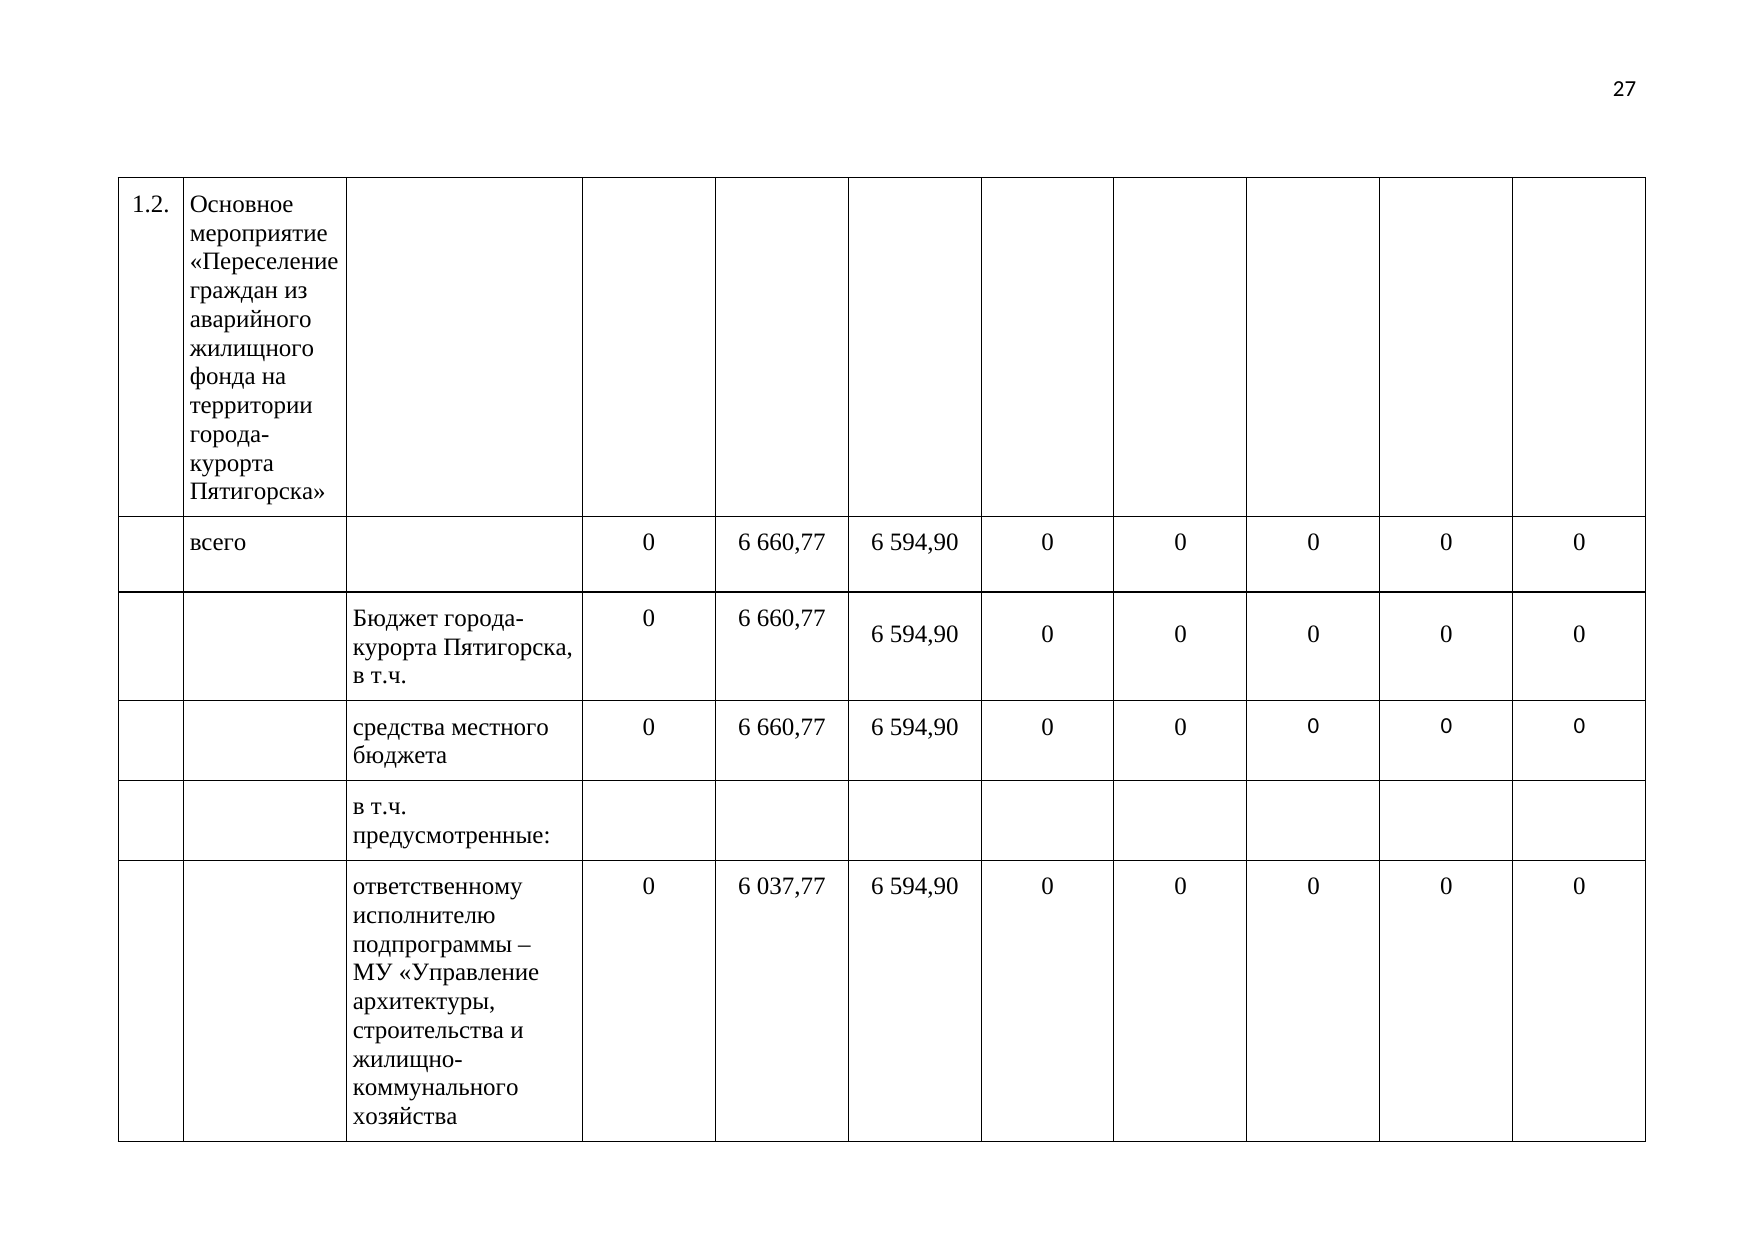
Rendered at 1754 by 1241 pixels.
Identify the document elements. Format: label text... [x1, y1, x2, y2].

table_cell 0 [1513, 593, 1645, 700]
table_cell [184, 701, 346, 780]
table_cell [347, 861, 582, 1141]
table_cell 0 [1114, 593, 1246, 700]
table_cell всего [184, 517, 346, 591]
table_cell 0 [982, 593, 1113, 700]
table_cell 6 594,90 [849, 593, 981, 700]
table_cell [347, 178, 582, 516]
table_cell 0 [1247, 861, 1379, 1141]
table_cell 6 037,77 [716, 861, 848, 1141]
table_cell 0 [1513, 861, 1645, 1141]
table_cell средства местного бюджета [347, 701, 582, 780]
table_cell 0 [982, 701, 1113, 780]
table_cell 6 660,77 [716, 517, 848, 591]
table_cell [119, 701, 183, 780]
table_cell 6 660,77 [716, 593, 848, 700]
table_cell [1513, 178, 1645, 516]
table_cell [716, 178, 848, 516]
table_cell [583, 781, 715, 859]
table_cell 1.2. [119, 178, 183, 516]
table_cell 0 [1114, 701, 1246, 780]
table_cell 0 [1380, 593, 1512, 700]
table_cell Бюджет города-курорта Пятигорска, в т.ч. [347, 593, 582, 700]
table_cell 0 [1247, 701, 1379, 780]
table_cell 0 [583, 593, 715, 700]
table_cell [184, 781, 346, 859]
table_cell [1380, 178, 1512, 516]
table_cell [184, 593, 346, 700]
table_cell [849, 781, 981, 859]
table_cell 0 [1114, 861, 1246, 1141]
table_cell 0 [1247, 517, 1379, 591]
table_cell 0 [1513, 517, 1645, 591]
table_cell 6 594,90 [849, 861, 981, 1141]
table_cell [1114, 781, 1246, 859]
table_cell [982, 781, 1113, 859]
table_cell 6 594,90 [849, 517, 981, 591]
table_cell 0 [1380, 861, 1512, 1141]
table_cell [1513, 781, 1645, 859]
table_cell [119, 517, 183, 591]
table_cell 0 [1513, 701, 1645, 780]
table_cell 0 [583, 701, 715, 780]
table_cell 0 [1380, 701, 1512, 780]
table_cell [1247, 781, 1379, 859]
table_cell [1247, 178, 1379, 516]
table_cell 0 [1114, 517, 1246, 591]
table_cell 6 594,90 [849, 701, 981, 780]
table_cell 0 [982, 861, 1113, 1141]
table_cell [184, 861, 346, 1141]
table_cell [1380, 781, 1512, 859]
table_cell в т.ч. предусмотренные: [347, 781, 582, 859]
table_cell 0 [1380, 517, 1512, 591]
table_cell [119, 593, 183, 700]
table_cell [119, 861, 183, 1141]
table_cell [1114, 178, 1246, 516]
table_cell 0 [1247, 593, 1379, 700]
table_cell Основное мероприятие «Переселение граждан из аварийного жилищного фонда на территории города-курорта Пятигорска» [184, 178, 346, 516]
table_cell [716, 781, 848, 859]
table_cell [982, 178, 1113, 516]
table_cell 0 [583, 517, 715, 591]
table_cell 6 660,77 [716, 701, 848, 780]
table_cell 0 [982, 517, 1113, 591]
table_cell 0 [583, 861, 715, 1141]
table_cell [119, 781, 183, 859]
table_cell [849, 178, 981, 516]
table_cell [347, 517, 582, 591]
table_cell [583, 178, 715, 516]
